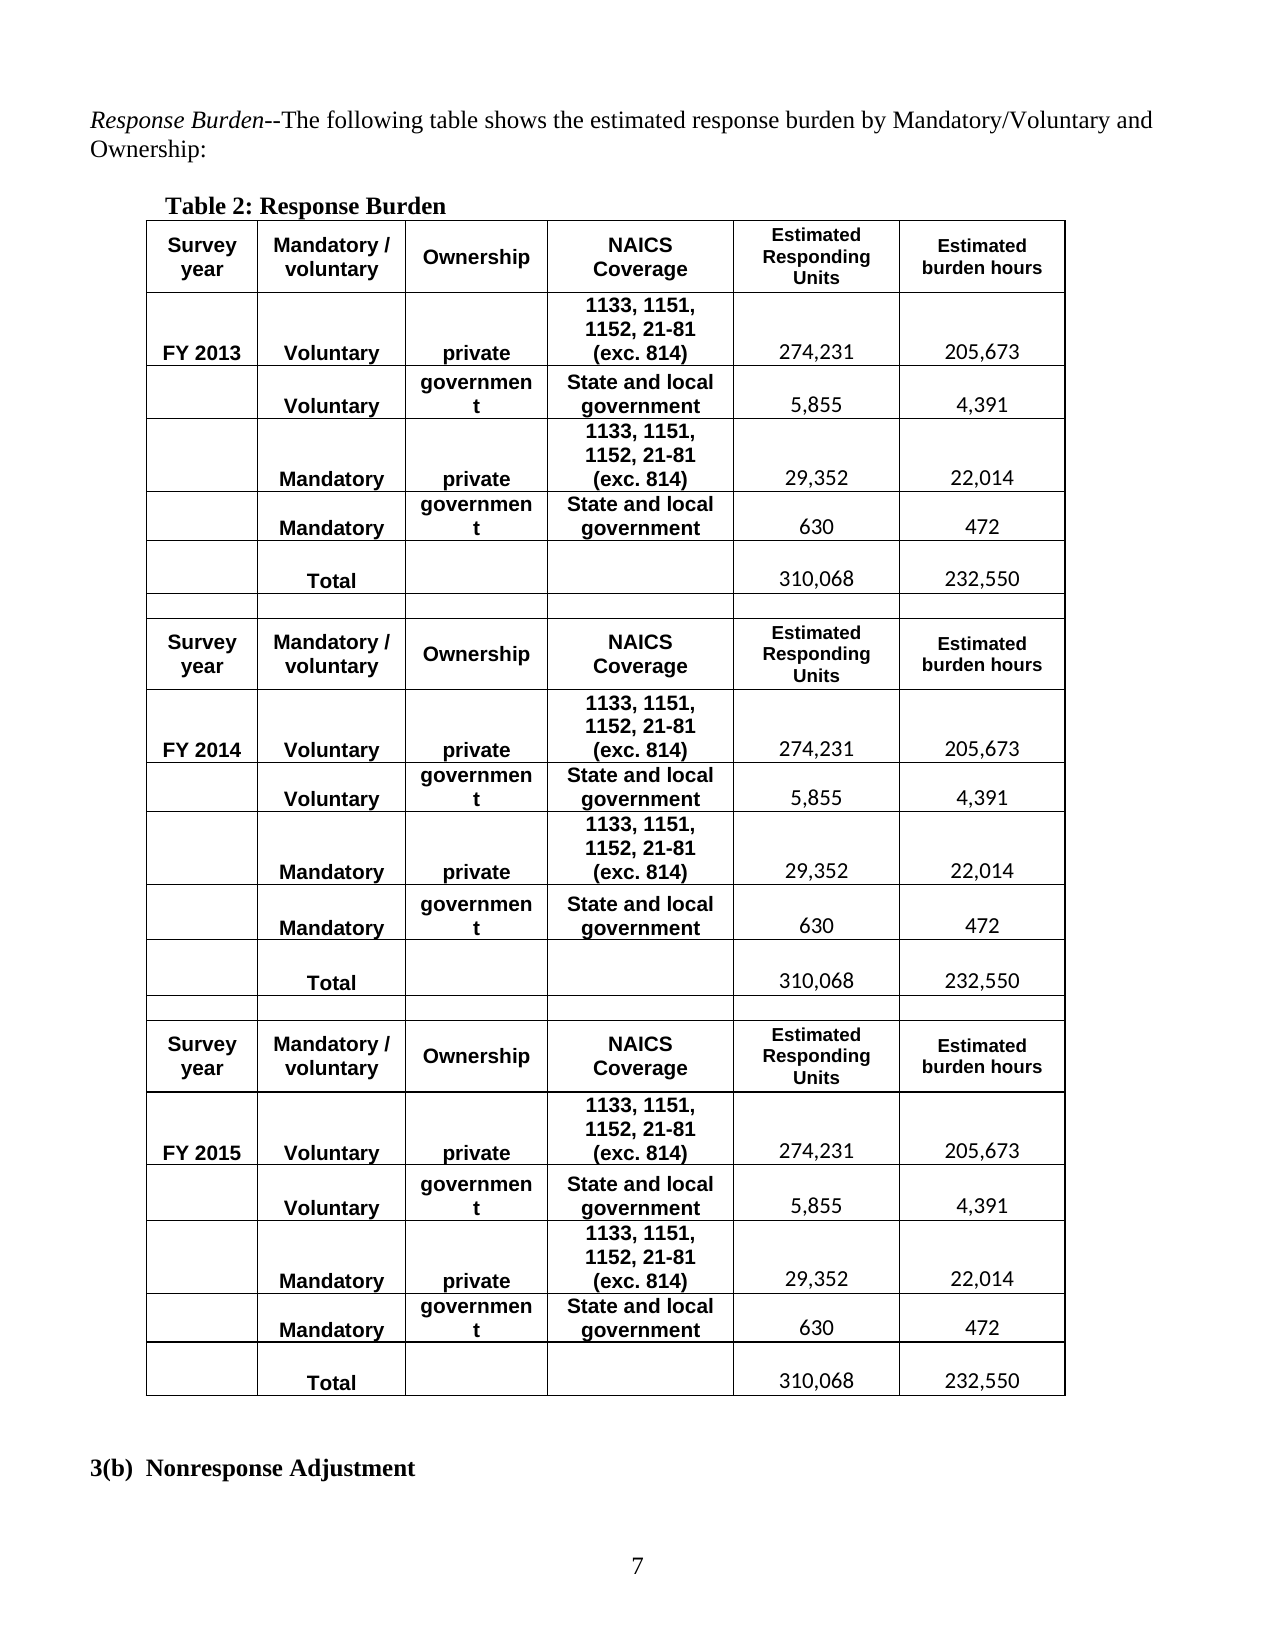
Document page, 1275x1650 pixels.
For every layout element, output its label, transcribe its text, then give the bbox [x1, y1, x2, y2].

table_cell State and local government [548, 1165, 733, 1219]
table_cell State and local government [548, 885, 733, 939]
table_cell 274,231 [734, 1093, 899, 1164]
table_cell 1133, 1151, 1152, 21-81 (exc. 814) [548, 1093, 733, 1164]
table_cell 310,068 [734, 541, 899, 592]
table_cell [147, 541, 257, 592]
table_cell Mandatory [258, 812, 405, 884]
table_cell [147, 812, 257, 884]
table_cell 274,231 [734, 690, 899, 762]
table_cell Voluntary [258, 293, 405, 365]
table_cell Total [258, 1343, 405, 1395]
table_cell State and local government [548, 1294, 733, 1341]
table_cell 630 [734, 1294, 899, 1341]
table_cell FY 2013 [147, 293, 257, 365]
table_cell [147, 996, 257, 1019]
table_cell [147, 885, 257, 939]
table_cell [147, 940, 257, 994]
table_cell 5,855 [734, 763, 899, 811]
table_cell 29,352 [734, 419, 899, 491]
table_header Survey year [147, 221, 257, 292]
table_cell Mandatory [258, 1221, 405, 1292]
table_cell Voluntary [258, 1093, 405, 1164]
table_cell Voluntary [258, 763, 405, 811]
table_cell Mandatory [258, 419, 405, 491]
table_cell State and local government [548, 763, 733, 811]
table_cell Total [258, 940, 405, 994]
table_cell State and local government [548, 366, 733, 418]
table_cell 1133, 1151, 1152, 21-81 (exc. 814) [548, 293, 733, 365]
table_cell [147, 1294, 257, 1341]
table_cell private [406, 812, 547, 884]
table_cell 5,855 [734, 366, 899, 418]
table_cell 232,550 [900, 541, 1064, 592]
table_cell 5,855 [734, 1165, 899, 1219]
table_cell [548, 541, 733, 592]
table_cell 232,550 [900, 940, 1064, 994]
table_cell [548, 940, 733, 994]
table_cell 205,673 [900, 690, 1064, 762]
table_cell private [406, 690, 547, 762]
table_cell Total [258, 541, 405, 592]
table_cell private [406, 419, 547, 491]
table_cell Ownership [406, 619, 547, 689]
text Response Burden--The following table shows the estimated response burden by Mandatory/Voluntary and Ownership: [90, 105, 1185, 162]
table_cell 472 [900, 885, 1064, 939]
table_cell Survey year [147, 1021, 257, 1091]
table_header Estimated burden hours [900, 221, 1064, 292]
table_cell [147, 594, 257, 617]
table_cell Voluntary [258, 1165, 405, 1219]
table_cell [147, 492, 257, 540]
table_cell [406, 594, 547, 617]
table_cell Mandatory [258, 1294, 405, 1341]
table_cell Mandatory [258, 492, 405, 540]
table_cell 232,550 [900, 1343, 1064, 1395]
table_cell 1133, 1151, 1152, 21-81 (exc. 814) [548, 812, 733, 884]
table_header Estimated Responding Units [734, 221, 899, 292]
table_cell [147, 1165, 257, 1219]
table_cell 205,673 [900, 293, 1064, 365]
table_cell 4,391 [900, 1165, 1064, 1219]
table_header NAICS Coverage [548, 221, 733, 292]
table_cell [406, 1343, 547, 1395]
table_cell [258, 594, 405, 617]
table_cell [406, 996, 547, 1019]
table_cell 205,673 [900, 1093, 1064, 1164]
table_cell 472 [900, 1294, 1064, 1341]
table_cell [147, 366, 257, 418]
table_cell [258, 996, 405, 1019]
table_cell private [406, 1093, 547, 1164]
table_cell 630 [734, 492, 899, 540]
table_cell 22,014 [900, 812, 1064, 884]
table_cell 472 [900, 492, 1064, 540]
table_cell [147, 419, 257, 491]
table_cell [900, 996, 1064, 1019]
table_cell government [406, 885, 547, 939]
table_cell State and local government [548, 492, 733, 540]
table_cell 1133, 1151, 1152, 21-81 (exc. 814) [548, 1221, 733, 1292]
table_cell [548, 996, 733, 1019]
text Table 2: Response Burden [90, 191, 1185, 220]
table_cell 29,352 [734, 812, 899, 884]
table_cell 1133, 1151, 1152, 21-81 (exc. 814) [548, 419, 733, 491]
table_cell [734, 996, 899, 1019]
table_cell Ownership [406, 1021, 547, 1091]
table_cell 1133, 1151, 1152, 21-81 (exc. 814) [548, 690, 733, 762]
table_cell Survey year [147, 619, 257, 689]
table_cell FY 2014 [147, 690, 257, 762]
table_cell government [406, 763, 547, 811]
table_cell [406, 541, 547, 592]
table_cell [900, 594, 1064, 617]
table_cell [147, 763, 257, 811]
table_cell 22,014 [900, 1221, 1064, 1292]
table_cell government [406, 1294, 547, 1341]
table_header Mandatory / voluntary [258, 221, 405, 292]
table_cell [548, 1343, 733, 1395]
table_cell [147, 1221, 257, 1292]
table_cell government [406, 1165, 547, 1219]
table_cell 4,391 [900, 763, 1064, 811]
table_cell 22,014 [900, 419, 1064, 491]
table_cell NAICS Coverage [548, 1021, 733, 1091]
table_cell 310,068 [734, 940, 899, 994]
table_cell 4,391 [900, 366, 1064, 418]
table_cell government [406, 492, 547, 540]
table_cell government [406, 366, 547, 418]
table_cell private [406, 1221, 547, 1292]
table_cell [548, 594, 733, 617]
table_cell 630 [734, 885, 899, 939]
table_cell Voluntary [258, 366, 405, 418]
table_header Ownership [406, 221, 547, 292]
table_cell Estimated Responding Units [734, 619, 899, 689]
text 3(b) Nonresponse Adjustment [90, 1453, 1185, 1482]
table_cell Mandatory / voluntary [258, 1021, 405, 1091]
table_cell [406, 940, 547, 994]
table_cell Mandatory / voluntary [258, 619, 405, 689]
table_cell Voluntary [258, 690, 405, 762]
table_cell NAICS Coverage [548, 619, 733, 689]
table_cell Mandatory [258, 885, 405, 939]
table_cell Estimated burden hours [900, 1021, 1064, 1091]
table_cell Estimated burden hours [900, 619, 1064, 689]
table_cell 274,231 [734, 293, 899, 365]
table_cell 310,068 [734, 1343, 899, 1395]
table_cell Estimated Responding Units [734, 1021, 899, 1091]
table_cell 29,352 [734, 1221, 899, 1292]
table_cell FY 2015 [147, 1093, 257, 1164]
table_cell [734, 594, 899, 617]
table_cell [147, 1343, 257, 1395]
table_cell private [406, 293, 547, 365]
